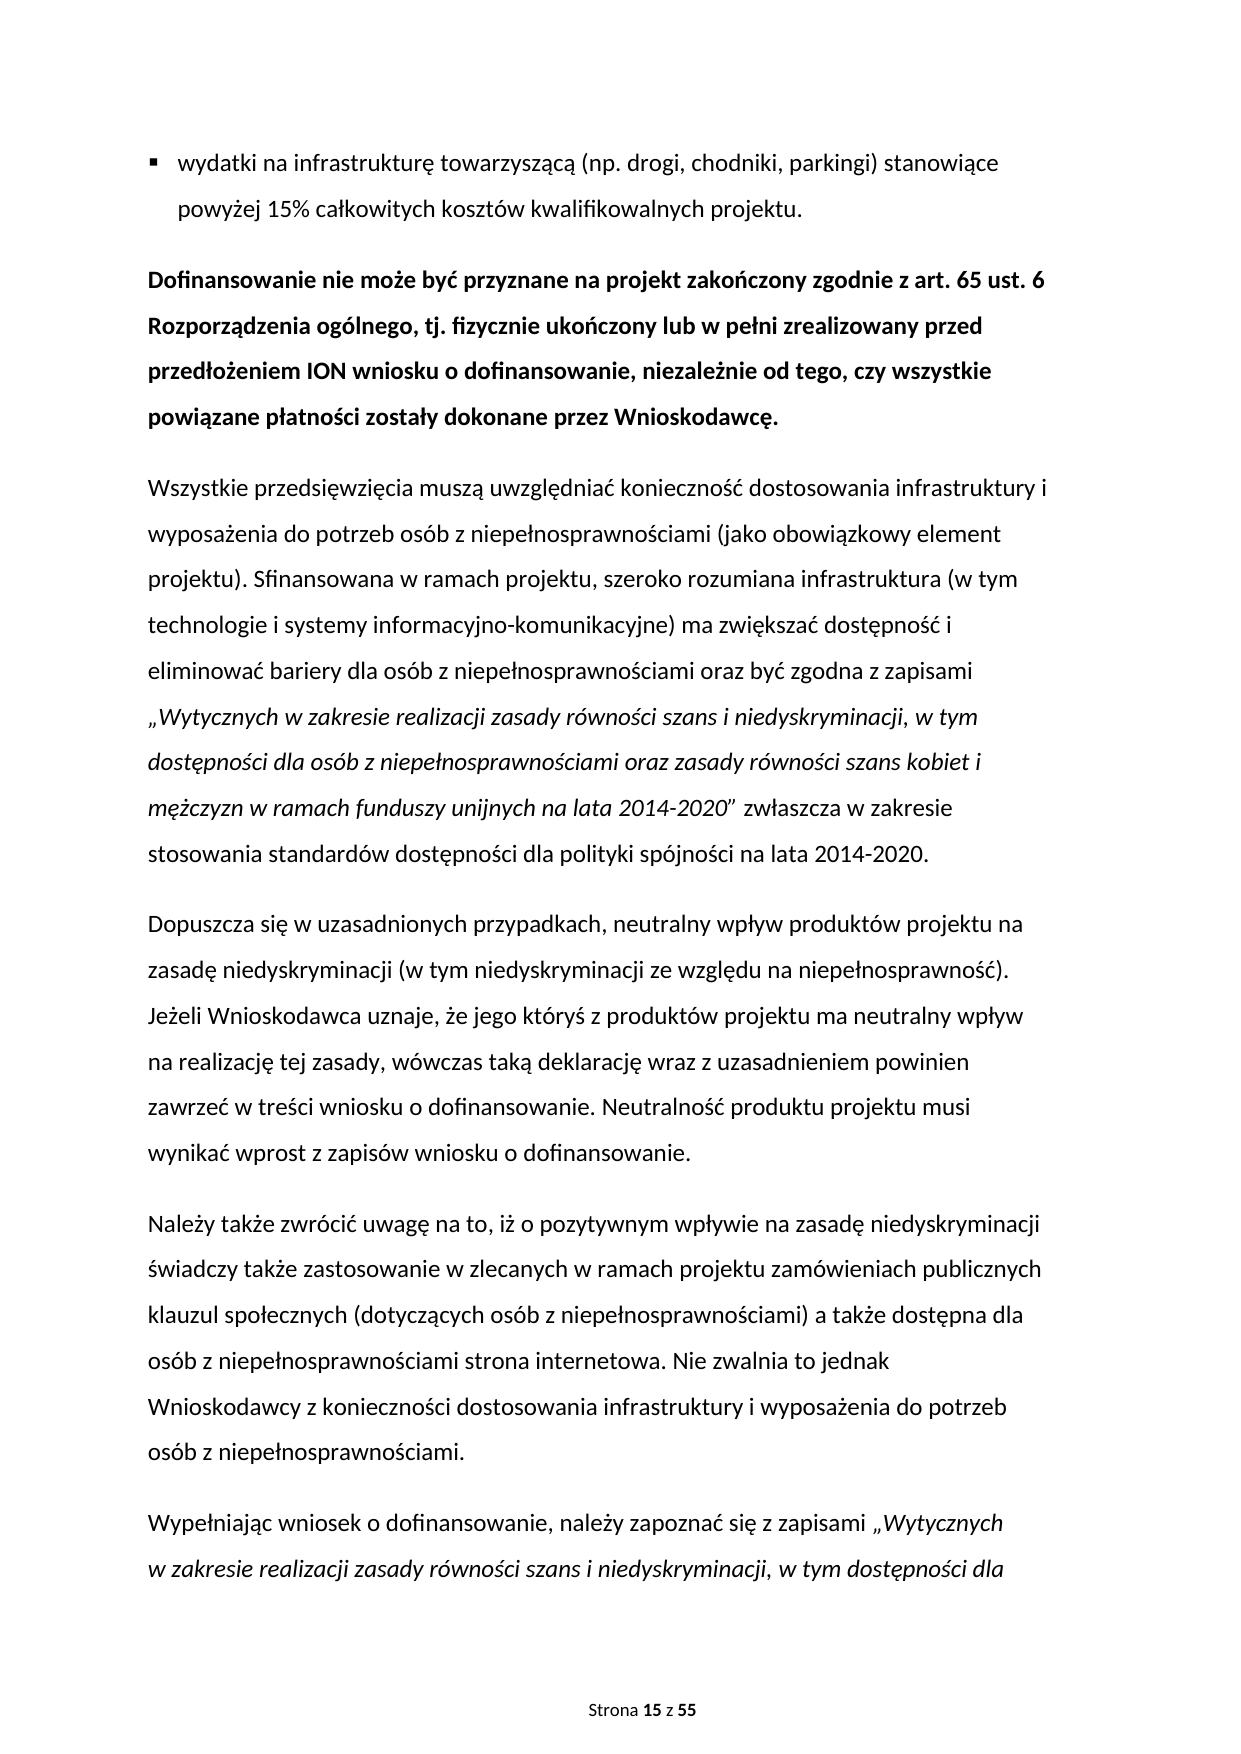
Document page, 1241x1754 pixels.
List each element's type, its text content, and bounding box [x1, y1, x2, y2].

text Wszystkie przedsięwzięcia muszą uwzględniać konieczność dostosowania infrastruktury i wyposażenia do potrzeb osób z niepełnosprawnościami (jako obowiązkowy element projektu). Sfinansowana w ramach projektu, szeroko rozumiana infrastruktura (w tym technologie i systemy informacyjno-komunikacyjne) ma zwiększać dostępność i eliminować bariery dla osób z niepełnosprawnościami oraz być zgodna z zapisami „Wytycznych w zakresie realizacji zasady równości szans i niedyskryminacji, w tym dostępności dla osób z niepełnosprawnościami oraz zasady równości szans kobiet i mężczyzn w ramach funduszy unijnych na lata 2014-2020” zwłaszcza w zakresie stosowania standardów dostępności dla polityki spójności na lata 2014-2020. [148, 472, 1048, 868]
text Należy także zwrócić uwagę na to, iż o pozytywnym wpływie na zasadę niedyskryminacji świadczy także zastosowanie w zlecanych w ramach projektu zamówieniach publicznych klauzul społecznych (dotyczących osób z niepełnosprawnościami) a także dostępna dla osób z niepełnosprawnościami strona internetowa. Nie zwalnia to jednak Wnioskodawcy z konieczności dostosowania infrastruktury i wyposażenia do potrzeb osób z niepełnosprawnościami. [148, 1208, 1048, 1467]
text Dofinansowanie nie może być przyznane na projekt zakończony zgodnie z art. 65 ust. 6 Rozporządzenia ogólnego, tj. fizycznie ukończony lub w pełni zrealizowany przed przedłożeniem ION wniosku o dofinansowanie, niezależnie od tego, czy wszystkie powiązane płatności zostały dokonane przez Wnioskodawcę. [148, 264, 1048, 432]
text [148, 1507, 1048, 1583]
text Dopuszcza się w uzasadnionych przypadkach, neutralny wpływ produktów projektu na zasadę niedyskryminacji (w tym niedyskryminacji ze względu na niepełnosprawność). Jeżeli Wnioskodawca uznaje, że jego któryś z produktów projektu ma neutralny wpływ na realizację tej zasady, wówczas taką deklarację wraz z uzasadnieniem powinien zawrzeć w treści wniosku o dofinansowanie. Neutralność produktu projektu musi wynikać wprost z zapisów wniosku o dofinansowanie. [148, 908, 1048, 1168]
list wydatki na infrastrukturę towarzyszącą (np. drogi, chodniki, parkingi) stanowiące powyżej 15% całkowitych kosztów kwalifikowalnych projektu. [148, 148, 1048, 224]
